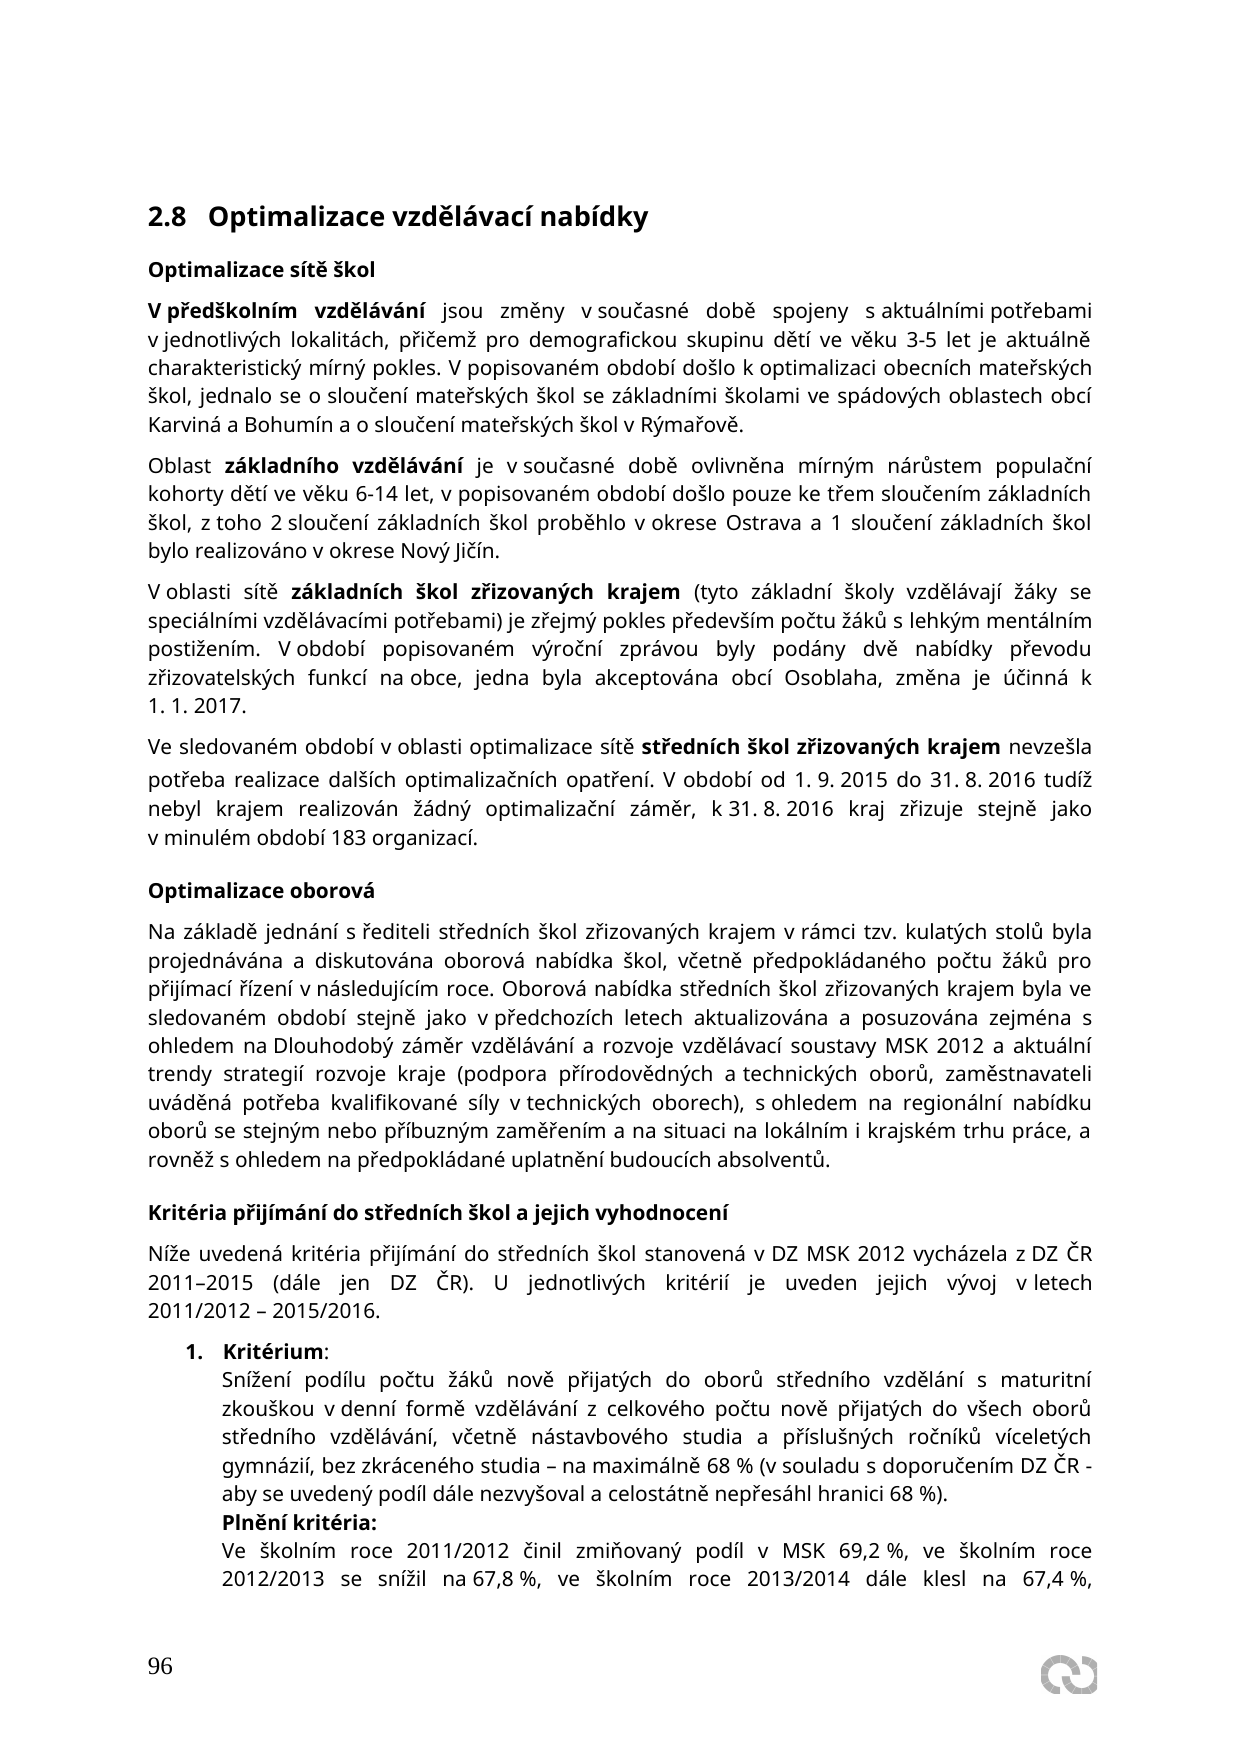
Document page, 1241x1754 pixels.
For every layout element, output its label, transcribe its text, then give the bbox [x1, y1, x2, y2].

picture [1040, 1655, 1098, 1693]
text V předškolním vzdělávání jsou změny v současné době spojeny s aktuálními potřebami v jednotlivých lokalitách, přičemž pro demografickou skupinu dětí ve věku 3-5 let je aktuálně charakteristický mírný pokles. V popisovaném období došlo k optimalizaci obecních mateřských škol, jednalo se o sloučení mateřských škol se základními školami ve spádových oblastech obcí Karviná a Bohumín a o sloučení mateřských škol v Rýmařově. [148, 296, 1092, 438]
text Na základě jednání s řediteli středních škol zřizovaných krajem v rámci tzv. kulatých stolů byla projednávána a diskutována oborová nabídka škol, včetně předpokládaného počtu žáků pro přijímací řízení v následujícím roce. Oborová nabídka středních škol zřizovaných krajem byla ve sledovaném období stejně jako v předchozích letech aktualizována a posuzována zejména s ohledem na Dlouhodobý záměr vzdělávání a rozvoje vzdělávací soustavy MSK 2012 a aktuální trendy strategií rozvoje kraje (podpora přírodovědných a technických oborů, zaměstnavateli uváděná potřeba kvalifikované síly v technických oborech), s ohledem na regionální nabídku oborů se stejným nebo příbuzným zaměřením a na situaci na lokálním i krajském trhu práce, a rovněž s ohledem na předpokládané uplatnění budoucích absolventů. [148, 917, 1092, 1173]
text Níže uvedená kritéria přijímání do středních škol stanovená v DZ MSK 2012 vycházela z DZ ČR 2011–2015 (dále jen DZ ČR). U jednotlivých kritérií je uveden jejich vývoj v letech 2011/2012 – 2015/2016. [148, 1239, 1092, 1324]
text Ve sledovaném období v oblasti optimalizace sítě středních škol zřizovaných krajem nevzešla potřeba realizace dalších optimalizačních opatření. V období od 1. 9. 2015 do 31. 8. 2016 tudíž nebyl krajem realizován žádný optimalizační záměr, k 31. 8. 2016 kraj zřizuje stejně jako v minulém období 183 organizací. [148, 732, 1092, 851]
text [222, 1536, 1092, 1593]
text Optimalizace sítě škol [148, 255, 1092, 284]
text V oblasti sítě základních škol zřizovaných krajem (tyto základní školy vzdělávají žáky se speciálními vzdělávacími potřebami) je zřejmý pokles především počtu žáků s lehkým mentálním postižením. V období popisovaném výroční zprávou byly podány dvě nabídky převodu zřizovatelských funkcí na obce, jedna byla akceptována obcí Osoblaha, změna je účinná k 1. 1. 2017. [148, 577, 1092, 719]
text Plnění kritéria: [222, 1508, 1092, 1536]
text Kritéria přijímání do středních škol a jejich vyhodnocení [148, 1198, 1092, 1227]
text Snížení podílu počtu žáků nově přijatých do oborů středního vzdělání s maturitní zkouškou v denní formě vzdělávání z celkového počtu nově přijatých do všech oborů středního vzdělávání, včetně nástavbového studia a příslušných ročníků víceletých gymnázií, bez zkráceného studia – na maximálně 68 % (v souladu s doporučením DZ ČR - aby se uvedený podíl dále nezvyšoval a celostátně nepřesáhl hranici 68 %). [222, 1365, 1092, 1508]
text Optimalizace oborová [148, 876, 1092, 905]
list Kritérium: [185, 1337, 1092, 1365]
subtitle Optimalizace vzdělávací nabídky [148, 198, 1092, 234]
text Oblast základního vzdělávání je v současné době ovlivněna mírným nárůstem populační kohorty dětí ve věku 6-14 let, v popisovaném období došlo pouze ke třem sloučením základních škol, z toho 2 sloučení základních škol proběhlo v okrese Ostrava a 1 sloučení základních škol bylo realizováno v okrese Nový Jičín. [148, 451, 1092, 565]
